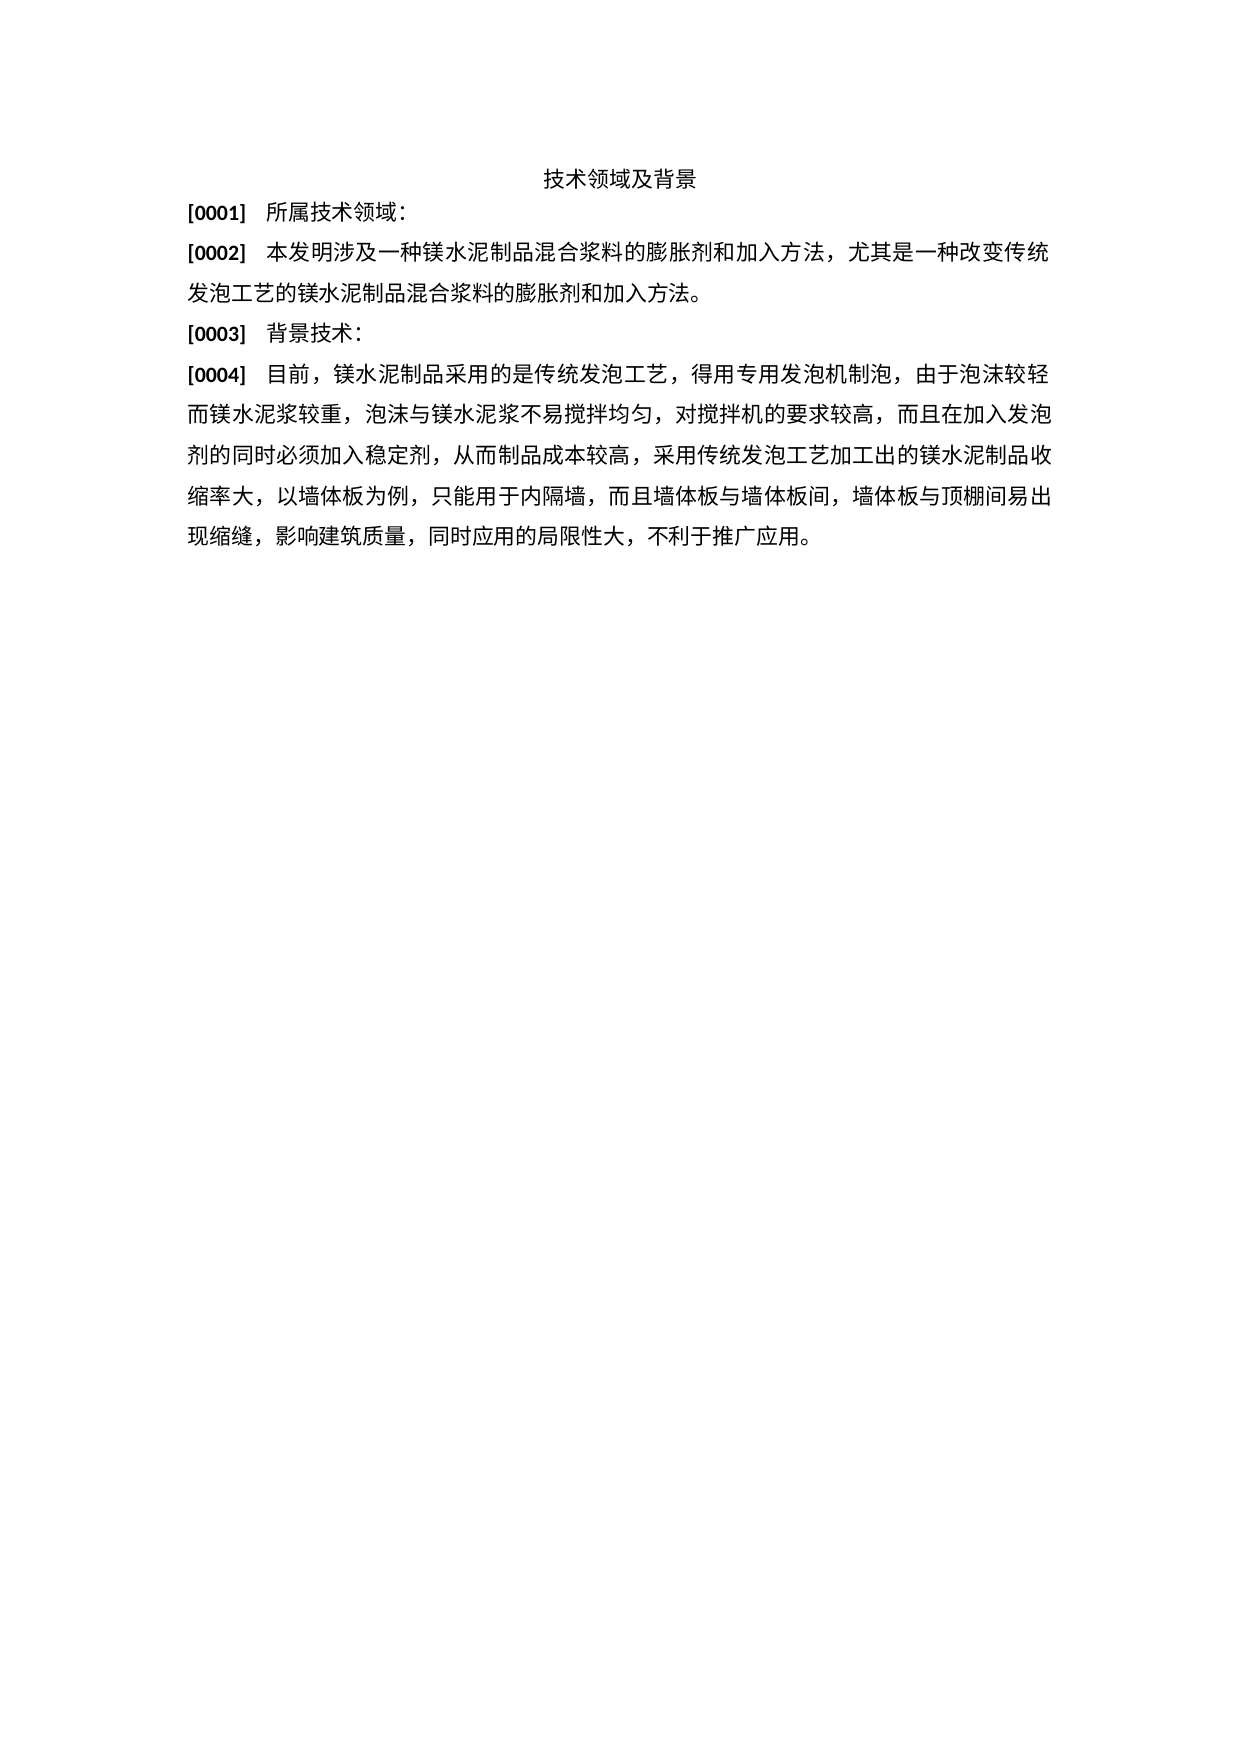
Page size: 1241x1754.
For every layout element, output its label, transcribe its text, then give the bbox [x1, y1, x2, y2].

text [0004] 目前，镁水泥制品采用的是传统发泡工艺，得用专用发泡机制泡，由于泡沫较轻，而镁水泥浆较重，泡沫与镁水泥浆不易搅拌均匀，对搅拌机的要求较高，而且在加入发泡剂的同时必须加入稳定剂，从而制品成本较高，采用传统发泡工艺加工出的镁水泥制品收缩率大，以墙体板为例，只能用于内隔墙，而且墙体板与墙体板间，墙体板与顶棚间易出现缩缝，影响建筑质量，同时应用的局限性大，不利于推广应用。 [187, 356, 1053, 551]
text [0001] 所属技术领域： [187, 194, 1053, 227]
text 技术领域及背景 [187, 162, 1053, 194]
text [0002] 本发明涉及一种镁水泥制品混合浆料的膨胀剂和加入方法，尤其是一种改变传统发泡工艺的镁水泥制品混合浆料的膨胀剂和加入方法。 [187, 235, 1053, 308]
text [0003] 背景技术： [187, 316, 1053, 348]
